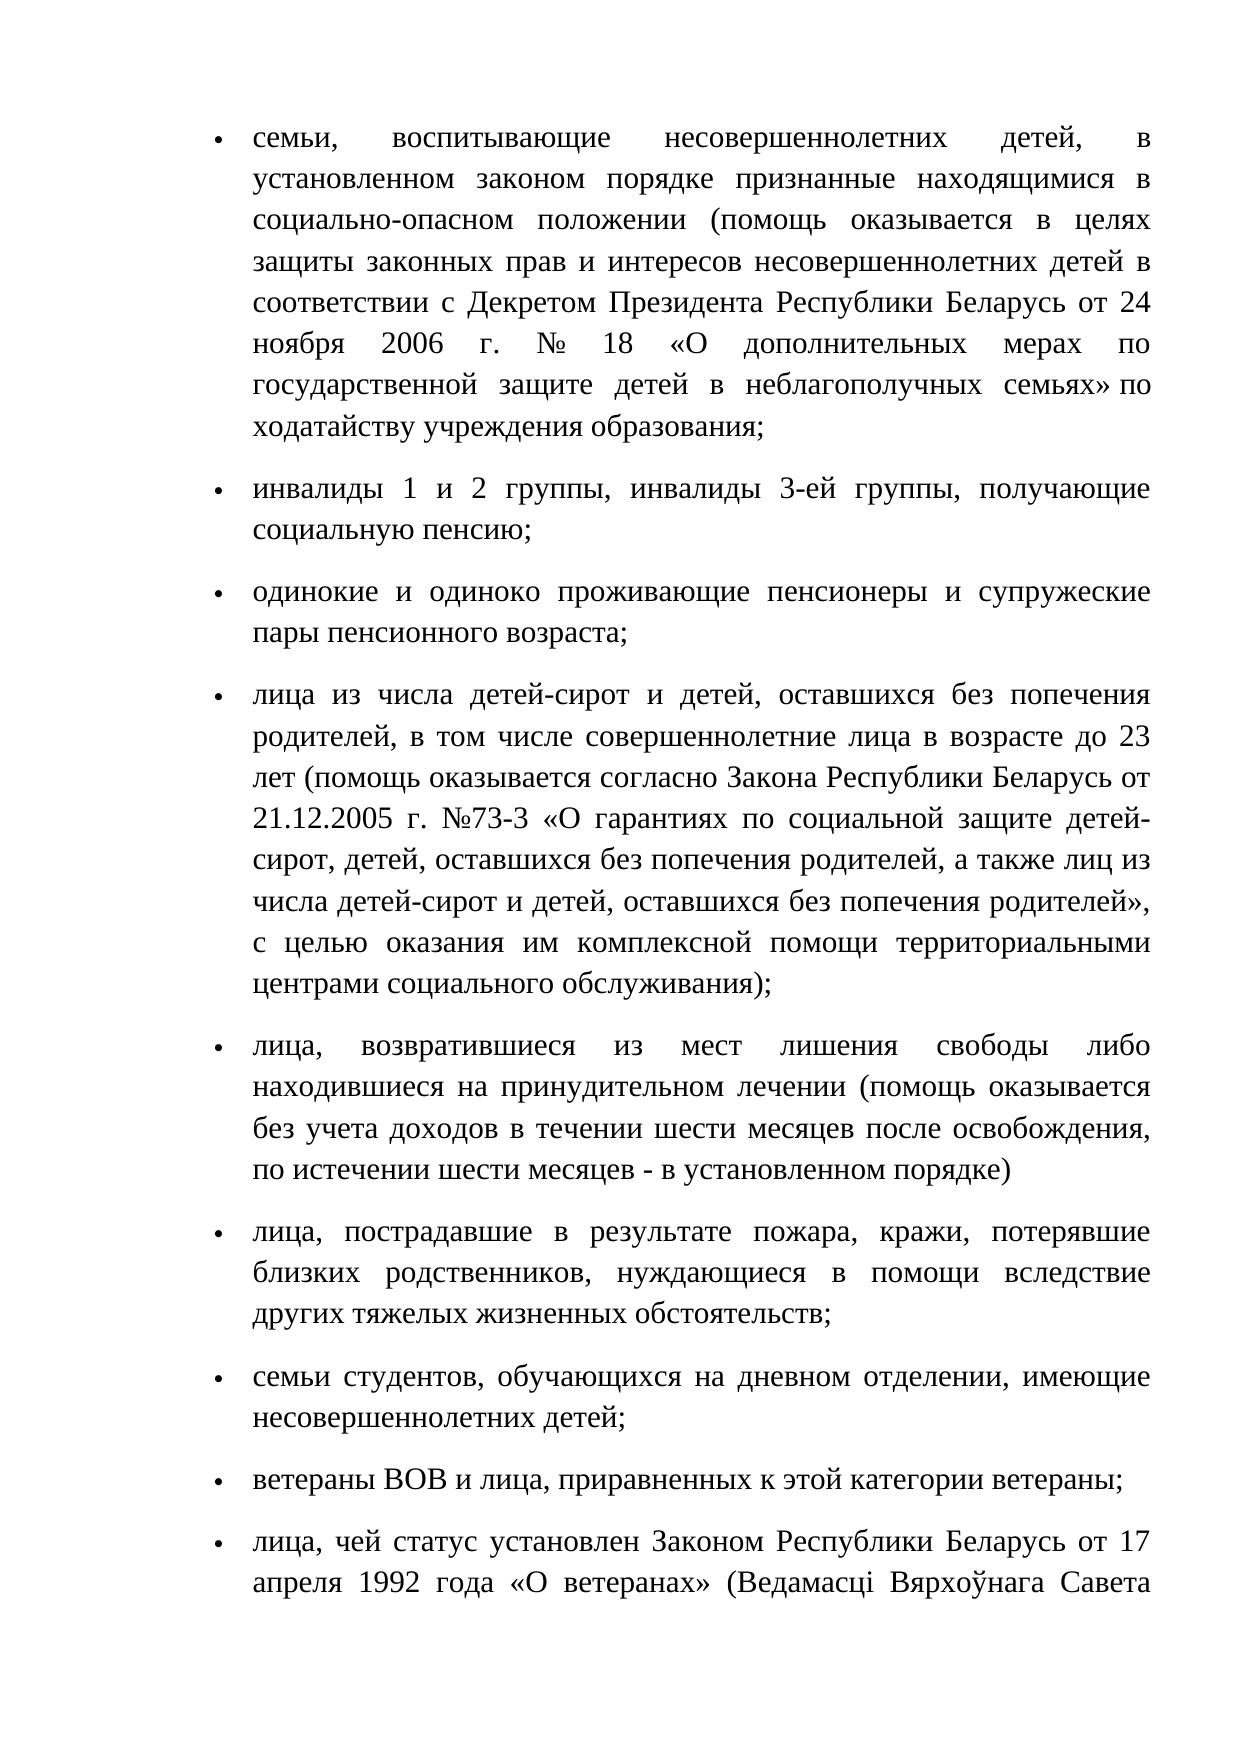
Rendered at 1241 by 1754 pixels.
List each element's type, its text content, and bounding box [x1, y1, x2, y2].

list семьи студентов, обучающихся на дневном отделении, имеющие несовершеннолетних детей; [215, 1357, 1152, 1434]
list лица, возвратившиеся из мест лишения свободы либо находившиеся на принудительном лечении (помощь оказывается без учета доходов в течении шести месяцев после освобождения, по истечении шести месяцев - в установленном порядке) [215, 1026, 1152, 1186]
list ветераны ВОВ и лица, приравненных к этой категории ветераны; [215, 1460, 1152, 1496]
list одинокие и одиноко проживающие пенсионеры и супружеские пары пенсионного возраста; [215, 572, 1152, 649]
list инвалиды 1 и 2 группы, инвалиды 3-ей группы, получающие социальную пенсию; [215, 469, 1152, 546]
list семьи, воспитывающие несовершеннолетних детей, в установленном законом порядке признанные находящимися в социально-опасном положении (помощь оказывается в целях защиты законных прав и интересов несовершеннолетних детей в соответствии c Декретом Президента Республики Беларусь от 24 ноября 2006 г. № 18 «О дополнительных мерах по государственной защите детей в неблагополучных семьях» по ходатайству учреждения образования; [215, 118, 1152, 443]
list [215, 1522, 1152, 1599]
list лица из числа детей-сирот и детей, оставшихся без попечения родителей, в том числе совершеннолетние лица в возрасте до 23 лет (помощь оказывается согласно Закона Республики Беларусь от 21.12.2005 г. №73-3 «О гарантиях по социальной защите детей-сирот, детей, оставшихся без попечения родителей, а также лиц из числа детей-сирот и детей, оставшихся без попечения родителей», с целью оказания им комплексной помощи территориальными центрами социального обслуживания); [215, 676, 1152, 1000]
list лица, пострадавшие в результате пожара, кражи, потерявшие близких родственников, нуждающиеся в помощи вследствие других тяжелых жизненных обстоятельств; [215, 1212, 1152, 1331]
